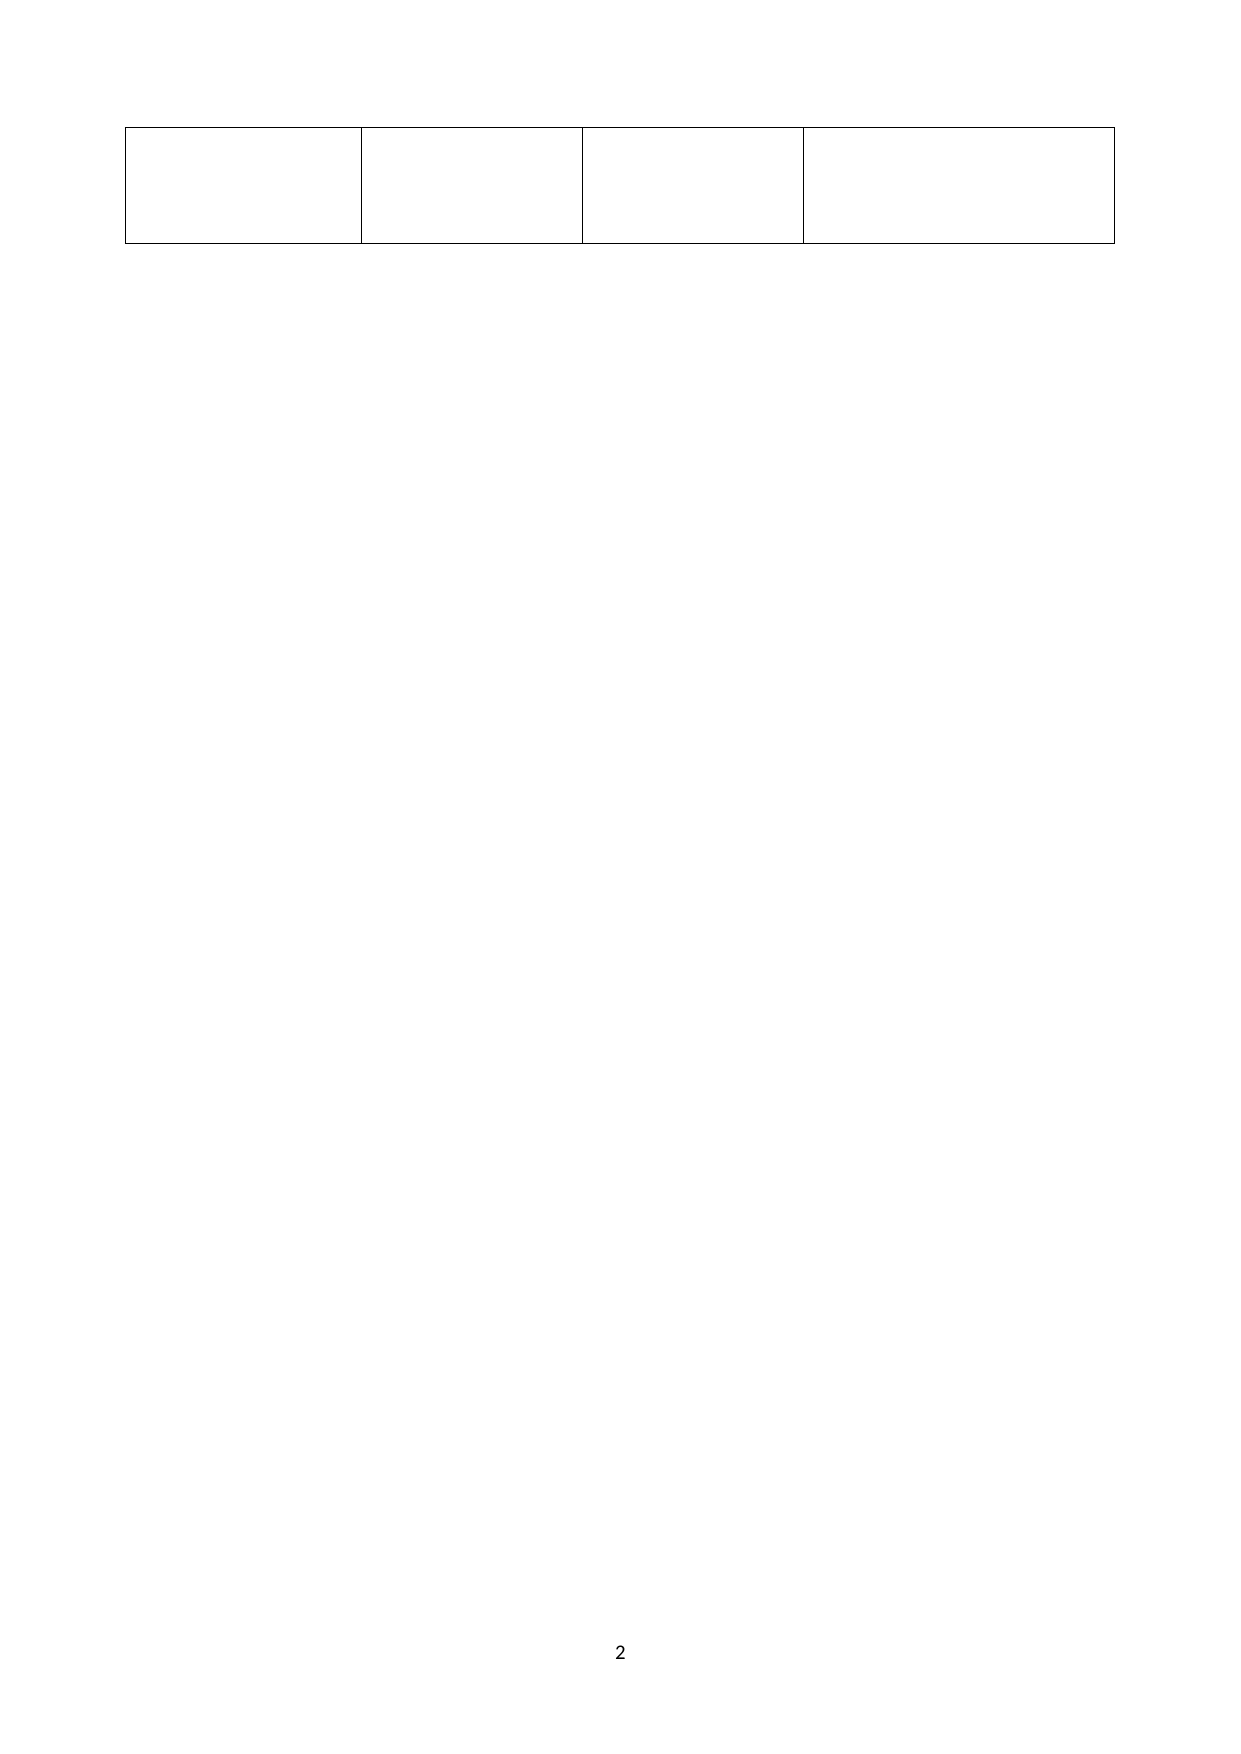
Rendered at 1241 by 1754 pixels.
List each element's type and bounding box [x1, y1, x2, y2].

table_cell [362, 128, 582, 243]
table_cell [804, 128, 1114, 243]
table_cell [583, 128, 803, 243]
table_cell [126, 128, 361, 243]
